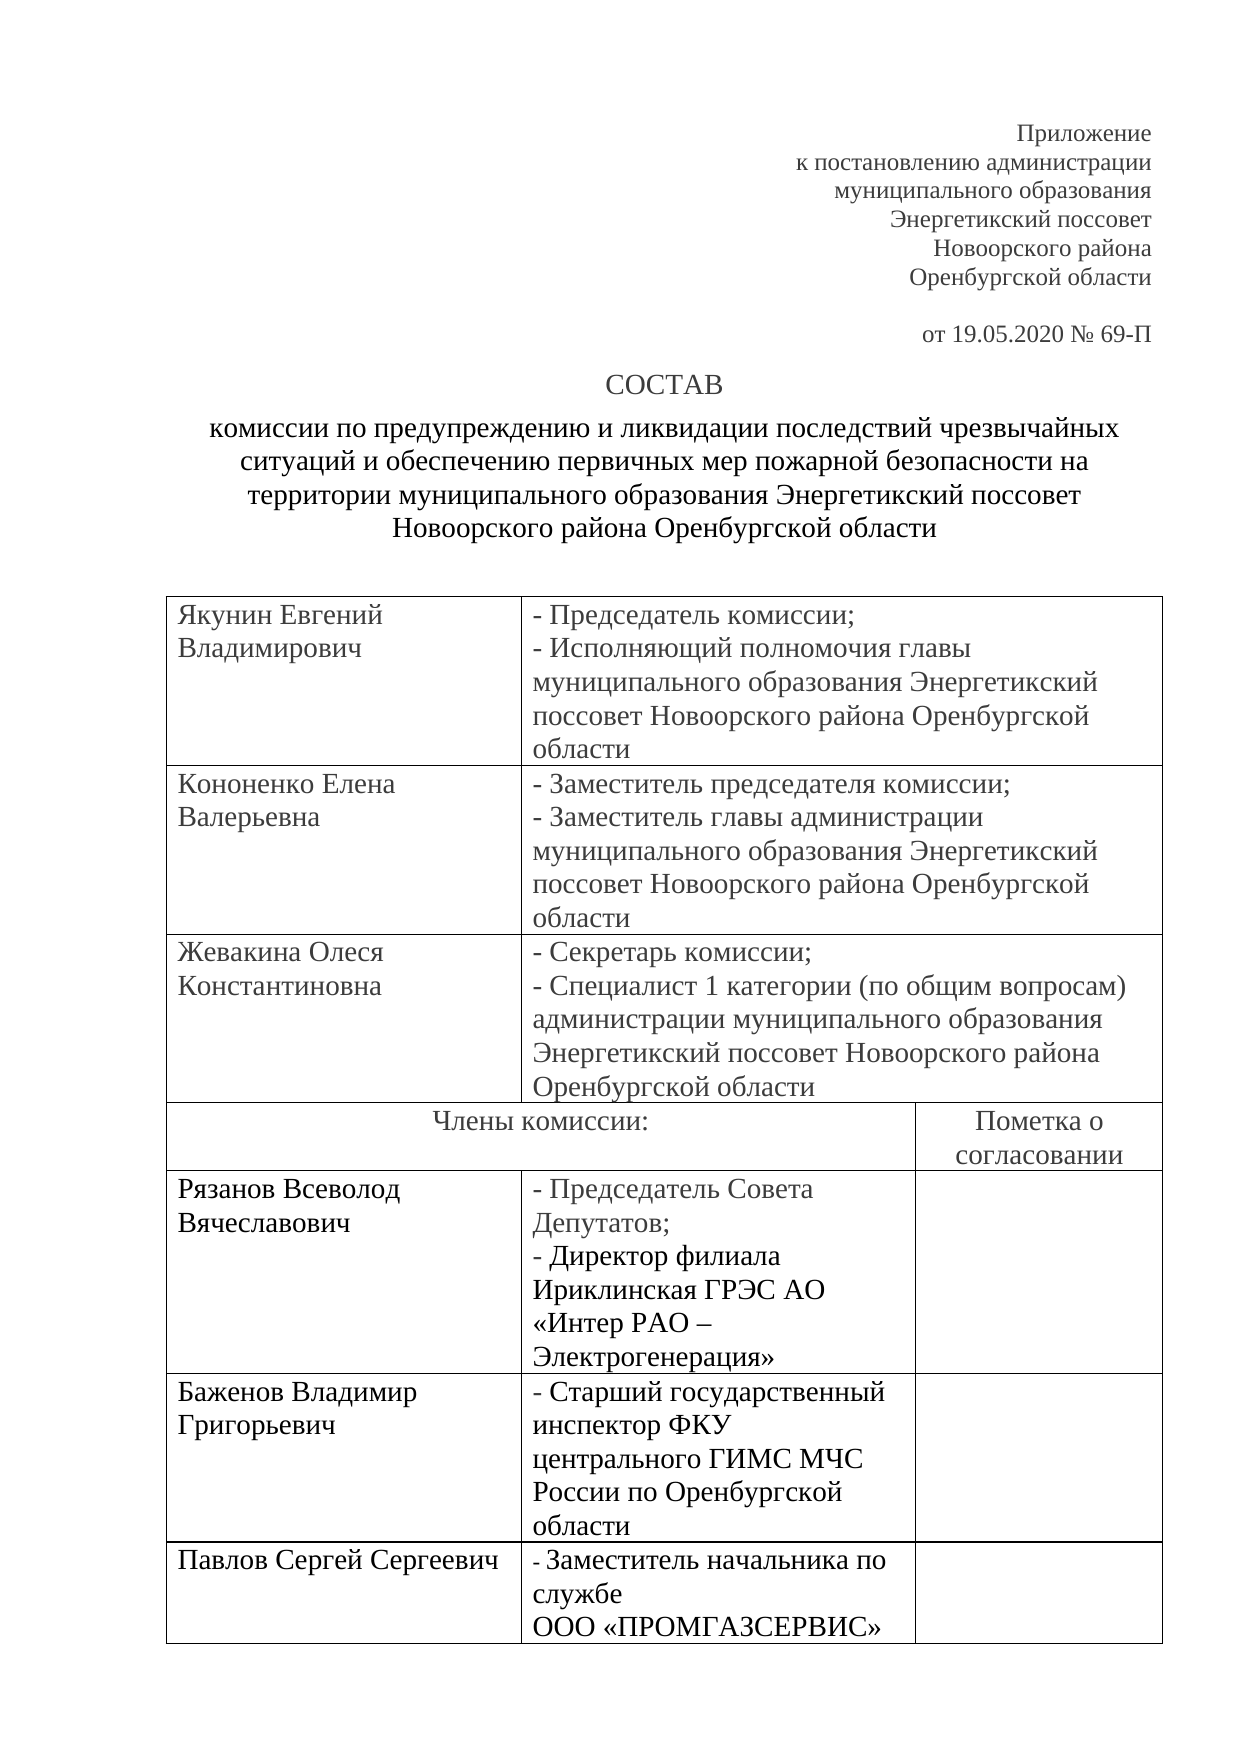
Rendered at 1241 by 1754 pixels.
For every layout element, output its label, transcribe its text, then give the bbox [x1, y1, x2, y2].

text муниципального образования [177, 176, 1152, 204]
table_cell - Заместитель начальника по службе ООО «ПРОМГАЗСЕРВИС» [522, 1543, 915, 1643]
table_cell Члены комиссии: [167, 1103, 915, 1170]
table_cell [916, 1171, 1162, 1373]
table_cell Кононенко Елена Валерьевна [167, 766, 521, 933]
table_cell Пометка о согласовании [916, 1103, 1162, 1170]
table_cell Павлов Сергей Сергеевич [167, 1543, 521, 1643]
table_header - Председатель комиссии; - Исполняющий полномочия главы муниципального образования Энергетикский поссовет Новоорского района Оренбургской области [522, 597, 1162, 765]
text Новоорского района [177, 233, 1152, 262]
table_header Якунин Евгений Владимирович [167, 597, 521, 765]
table_cell [916, 1543, 1162, 1643]
table_cell - Заместитель председателя комиссии; - Заместитель главы администрации муниципального образования Энергетикский поссовет Новоорского района Оренбургской области [522, 766, 1162, 933]
table_cell [916, 1374, 1162, 1541]
table_cell Жевакина Олеся Константиновна [167, 935, 521, 1102]
text Приложение к постановлению администрации [177, 118, 1152, 176]
text комиссии по предупреждению и ликвидации последствий чрезвычайных ситуаций и обеспечению первичных мер пожарной безопасности на территории муниципального образования Энергетикский поссовет Новоорского района Оренбургской области [177, 410, 1152, 544]
text СОСТАВ [177, 367, 1152, 401]
text Энергетикский поссовет [177, 204, 1152, 233]
table_cell - Старший государственный инспектор ФКУ центрального ГИМС МЧС России по Оренбургской области [522, 1374, 915, 1541]
table_cell - Секретарь комиссии; - Специалист 1 категории (по общим вопросам) администрации муниципального образования Энергетикский поссовет Новоорского района Оренбургской области [522, 935, 1162, 1102]
table_cell Рязанов Всеволод Вячеславович [167, 1171, 521, 1373]
table_cell - Председатель Совета Депутатов; - Директор филиала Ириклинская ГРЭС АО «Интер РАО –Электрогенерация» [522, 1171, 915, 1373]
text от 19.05.2020 № 69-П [177, 319, 1152, 348]
table_cell Баженов Владимир Григорьевич [167, 1374, 521, 1541]
text Оренбургской области [177, 262, 1152, 291]
